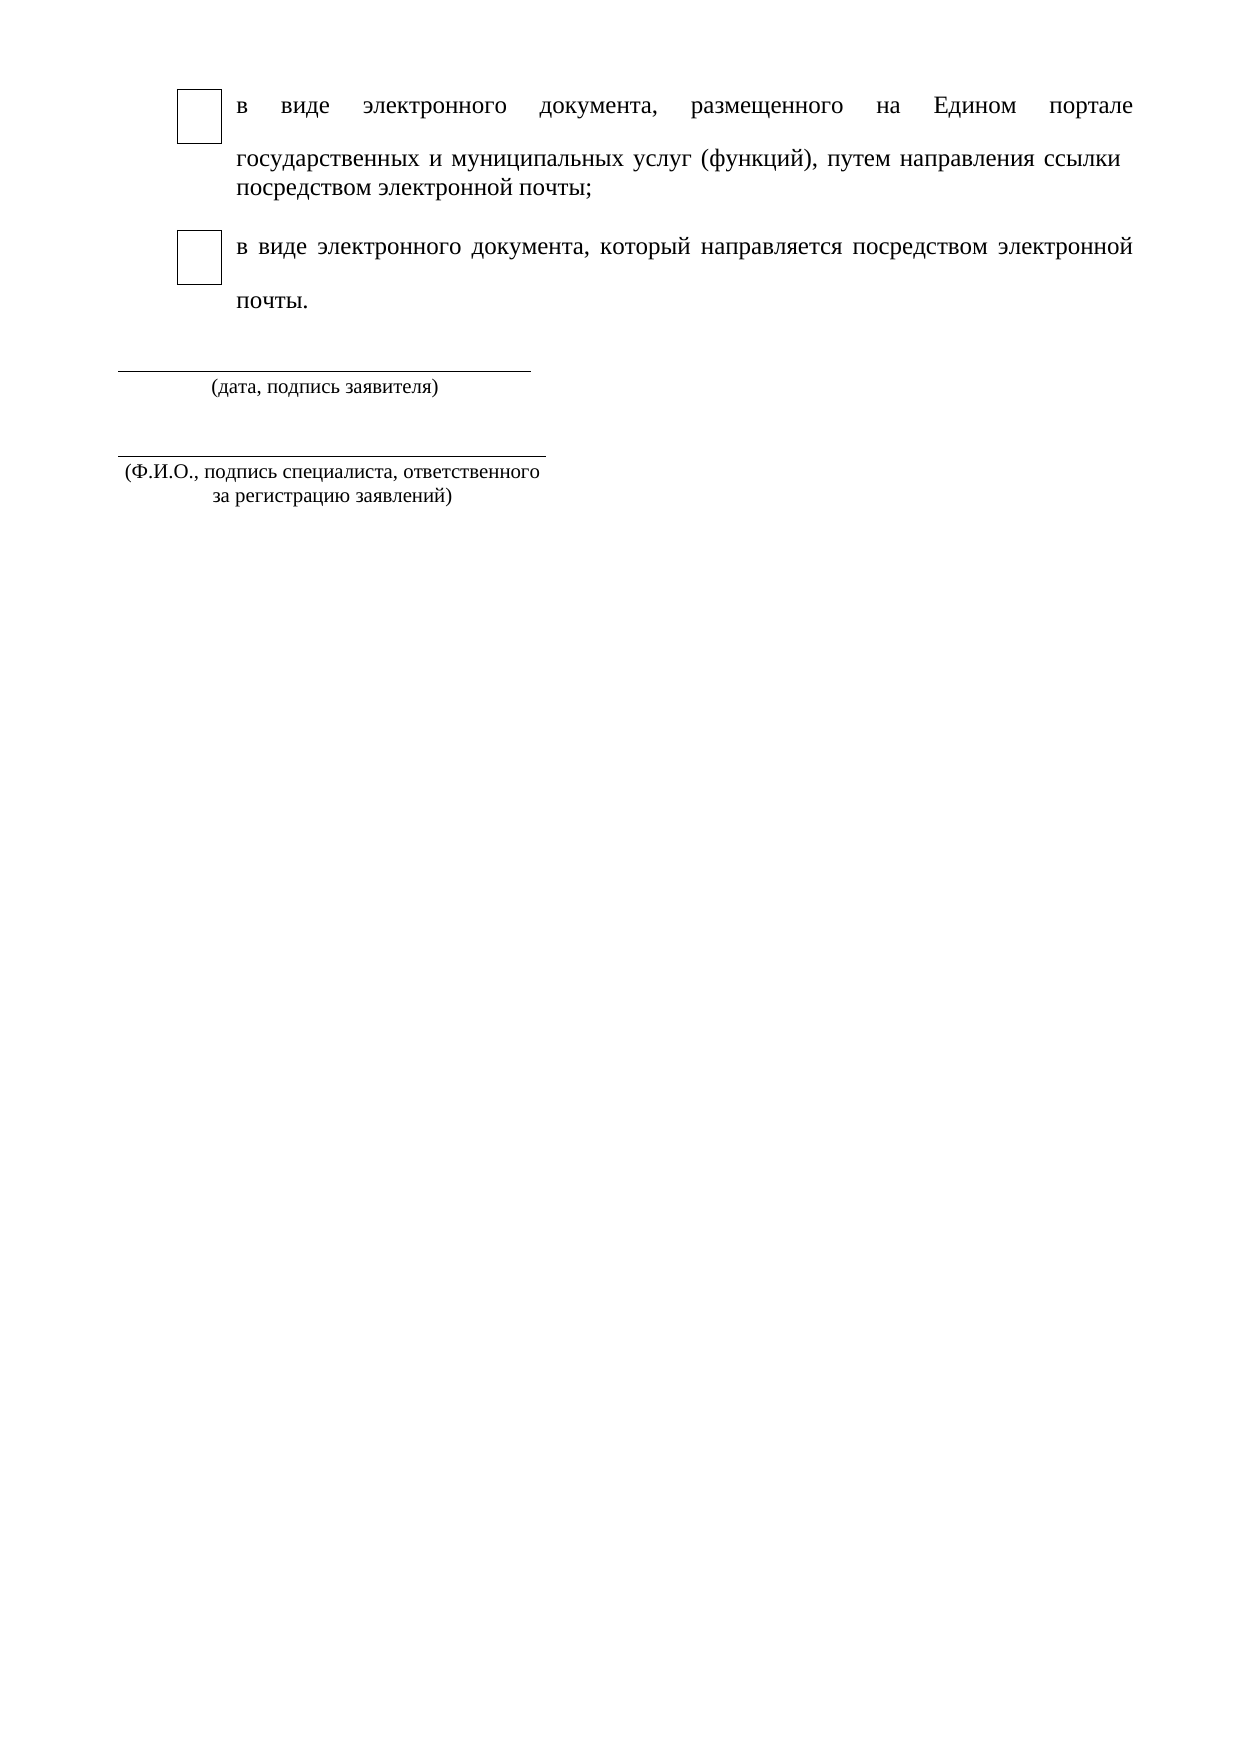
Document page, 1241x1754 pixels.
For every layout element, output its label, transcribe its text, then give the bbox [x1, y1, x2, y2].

table_header в виде электронного документа, который направляется посредством электронной [233, 230, 1137, 284]
table_header в виде электронного документа, размещенного на Едином портале [233, 89, 1137, 142]
text (дата, подпись заявителя) [118, 372, 531, 398]
text государственных и муниципальных услуг (функций), путем направления ссылки посредством электронной почты; [236, 143, 1122, 201]
text почты. [236, 285, 1122, 313]
table_header [222, 89, 233, 142]
table_header [178, 90, 221, 142]
table_header [222, 230, 233, 284]
text (Ф.И.О., подпись специалиста, ответственного за регистрацию заявлений) [118, 457, 546, 507]
table_header [178, 231, 221, 284]
